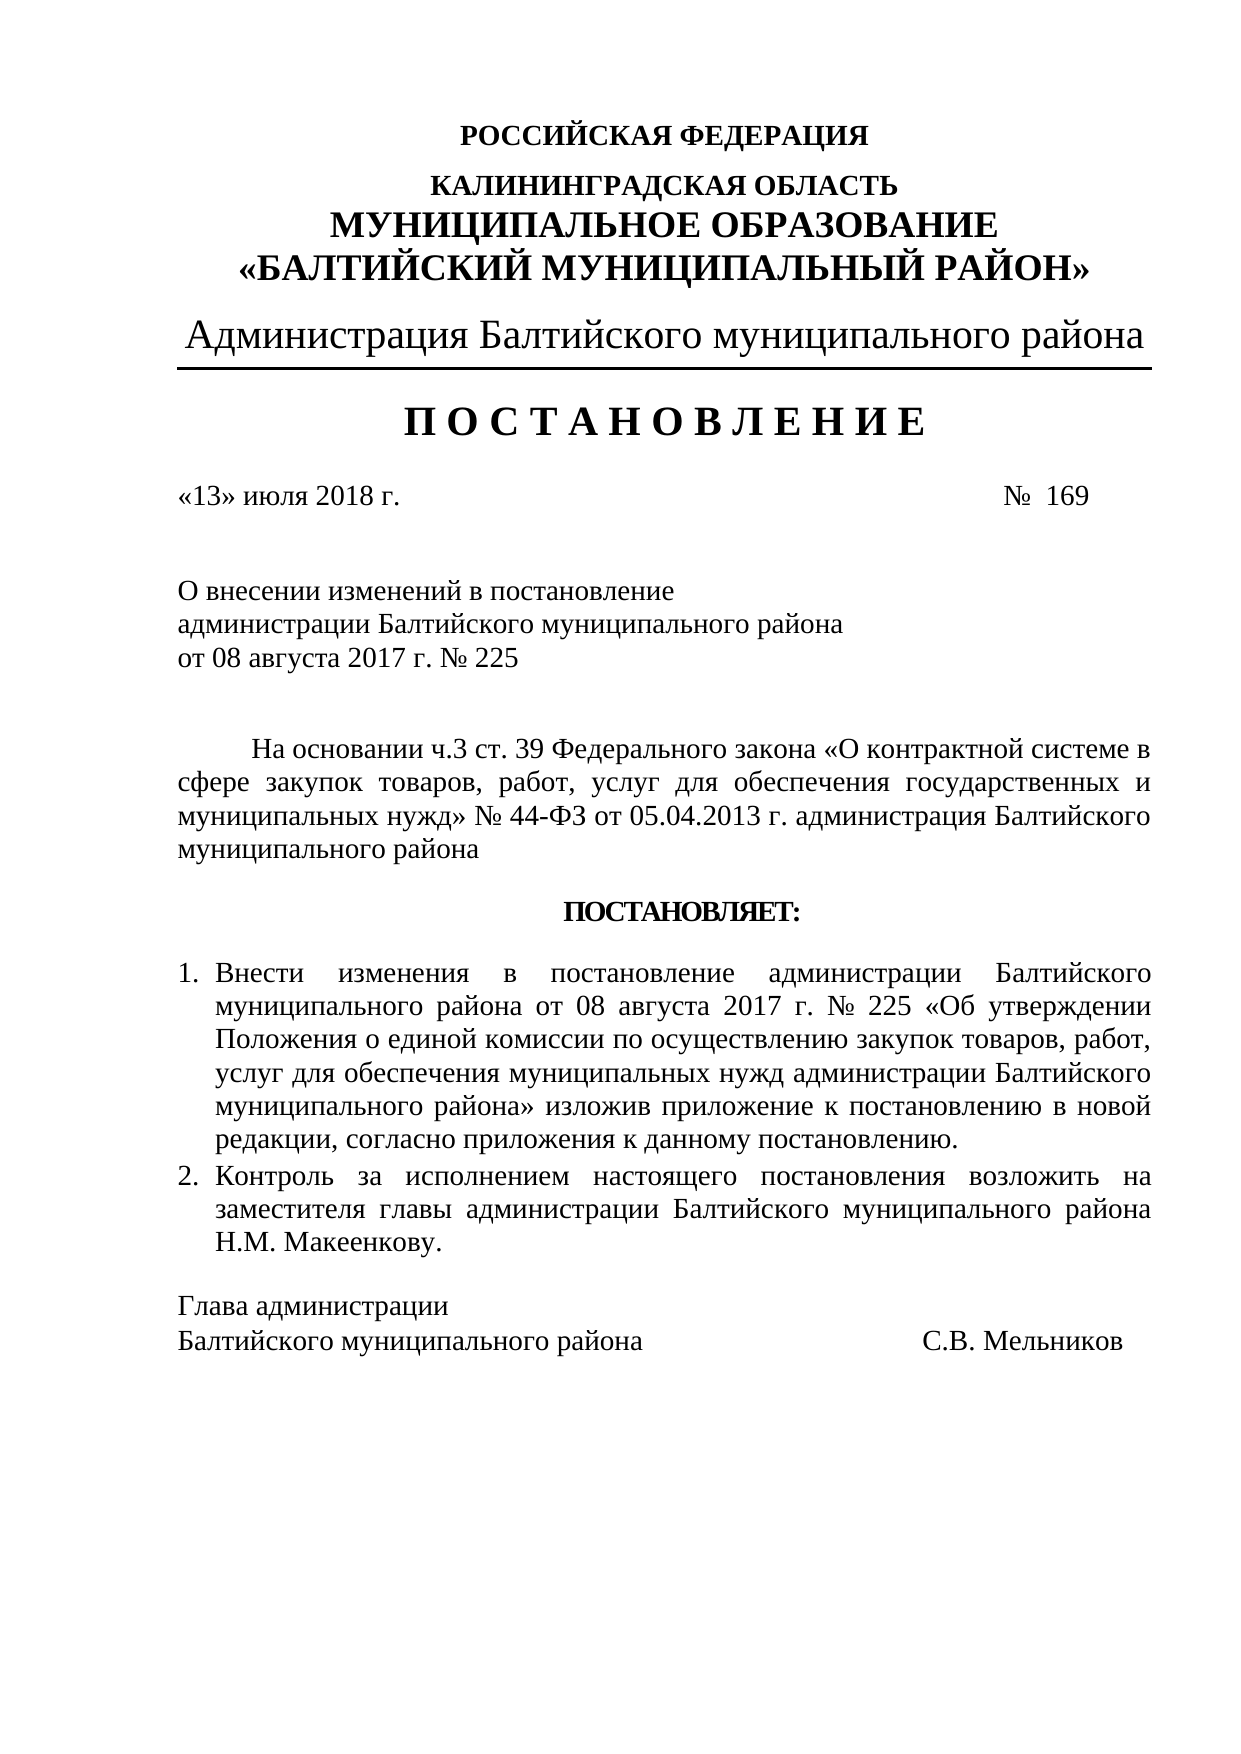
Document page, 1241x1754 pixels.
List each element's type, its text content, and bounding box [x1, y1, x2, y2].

text «13» июля 2018 г. № 169 [177, 478, 1152, 512]
title от 08 августа 2017 г. № 225 [177, 640, 1152, 673]
text П О С Т А Н О В Л Е Н И Е [177, 397, 1152, 444]
text ПОСТАНОВЛЯЕТ: [215, 894, 1152, 928]
text Глава администрации [177, 1287, 1152, 1322]
list Внести изменения в постановление администрации Балтийского муниципального района от 08 августа 2017 г. № 225 «Об утверждении Положения о единой комиссии по осуществлению закупок товаров, работ, услуг для обеспечения муниципальных нужд администрации Балтийского муниципального района» изложив приложение к постановлению в новой редакции, согласно приложения к данному постановлению. [177, 956, 1152, 1155]
list Контроль за исполнением настоящего постановления возложить на заместителя главы администрации Балтийского муниципального района Н.М. Макеенкову. [177, 1158, 1152, 1258]
subtitle «БАЛТИЙСКИЙ МУНИЦИПАЛЬНЫЙ РАЙОН» [177, 245, 1152, 288]
subtitle Администрация Балтийского муниципального района [177, 310, 1152, 358]
subtitle РОССИЙСКАЯ ФЕДЕРАЦИЯ [177, 118, 1152, 152]
text На основании ч.3 ст. 39 Федерального закона «О контрактной системе в сфере закупок товаров, работ, услуг для обеспечения государственных и муниципальных нужд» № 44-ФЗ от 05.04.2013 г. администрация Балтийского муниципального района [177, 731, 1152, 865]
title администрации Балтийского муниципального района [177, 606, 1152, 640]
text МУНИЦИПАЛЬНОЕ ОБРАЗОВАНИЕ [177, 202, 1152, 245]
text КАЛИНИНГРАДСКАЯ ОБЛАСТЬ [177, 168, 1152, 202]
title О внесении изменений в постановление [177, 573, 1152, 606]
text Балтийского муниципального района С.В. Мельников [177, 1322, 1152, 1358]
